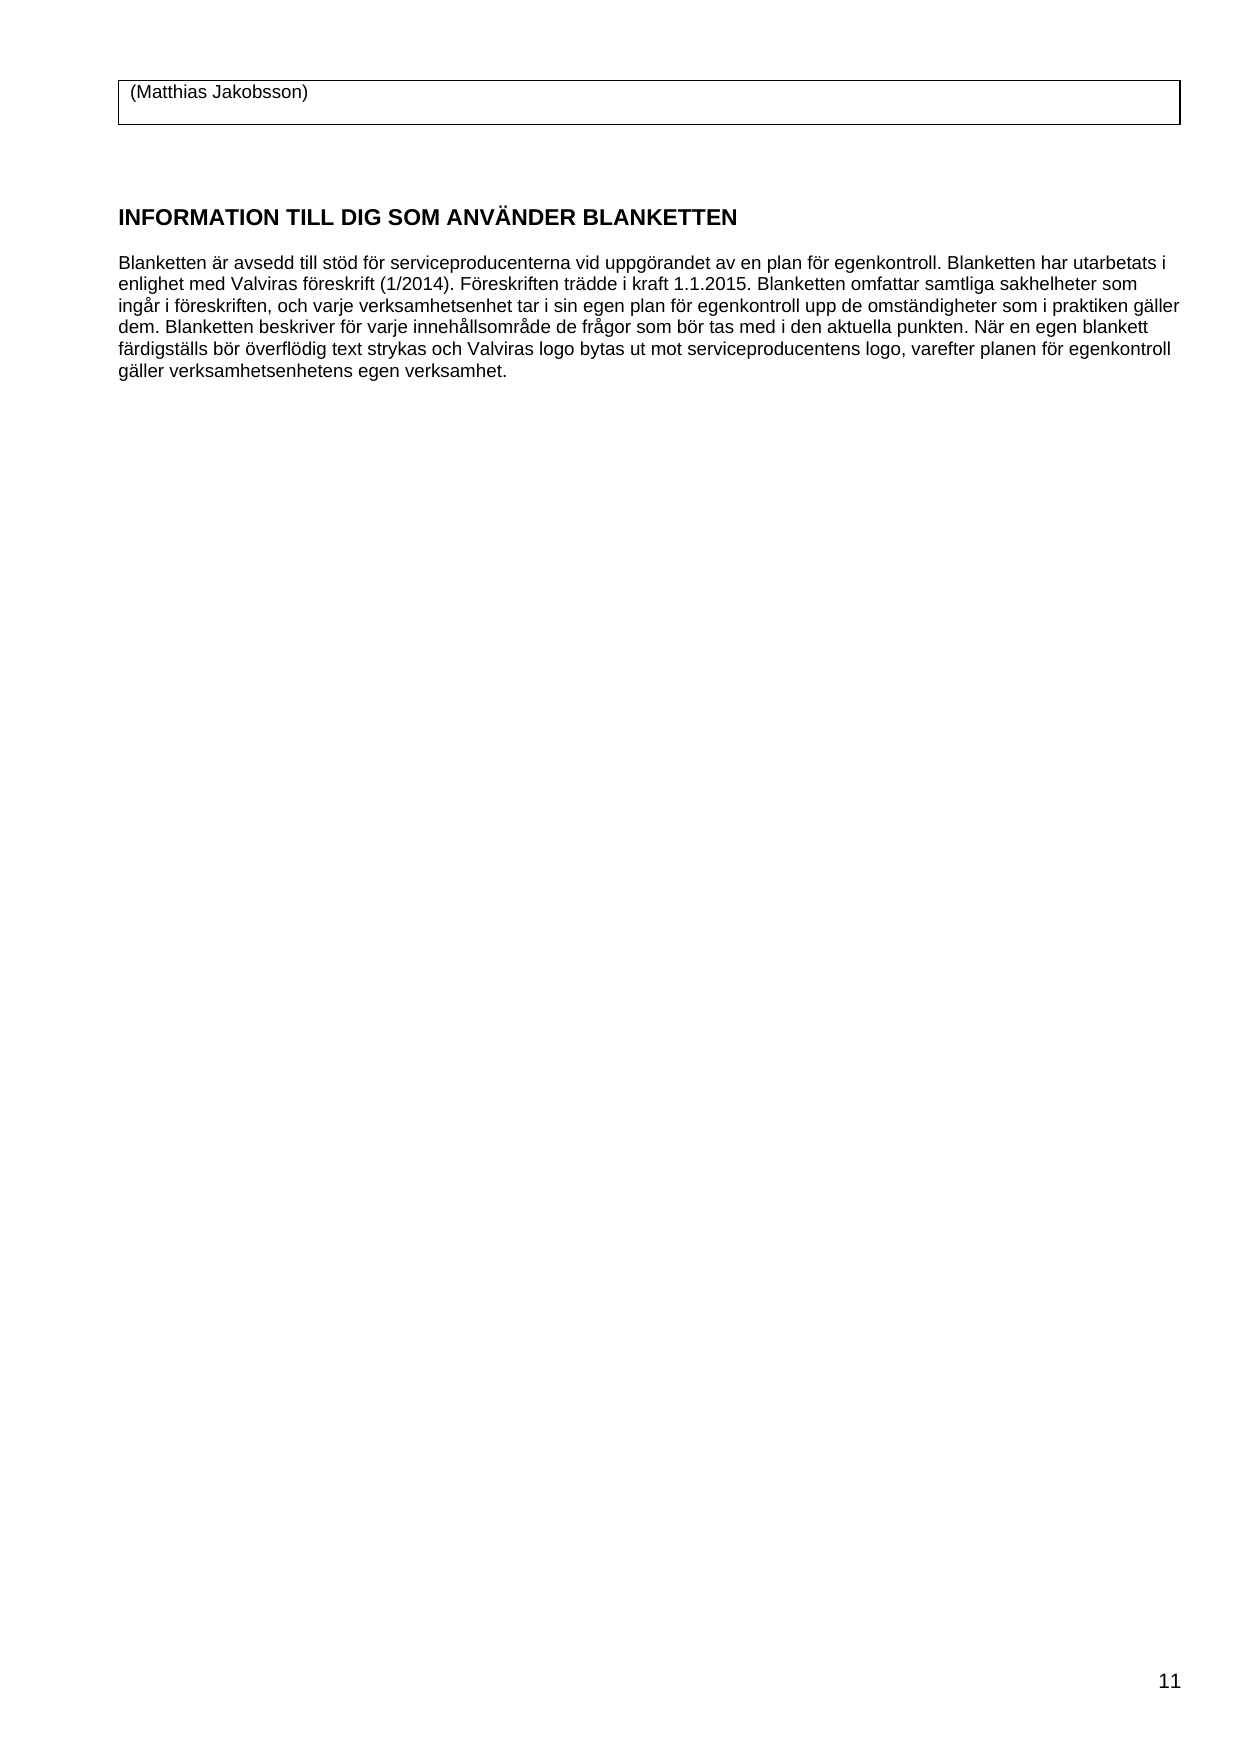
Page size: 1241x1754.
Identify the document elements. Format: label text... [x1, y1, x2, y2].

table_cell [119, 81, 1179, 124]
text Blanketten är avsedd till stöd för serviceproducenterna vid uppgörandet av en plan för egenkontroll. Blanketten har utarbetats i enlighet med Valviras föreskrift (1/2014). Föreskriften trädde i kraft 1.1.2015. Blanketten omfattar samtliga sakhelheter som ingår i föreskriften, och varje verksamhetsenhet tar i sin egen plan för egenkontroll upp de omständigheter som i praktiken gäller dem. Blanketten beskriver för varje innehållsområde de frågor som bör tas med i den aktuella punkten. När en egen blankett färdigställs bör överflödig text strykas och Valviras logo bytas ut mot serviceproducentens logo, varefter planen för egenkontroll gäller verksamhetsenhetens egen verksamhet. [118, 252, 1181, 381]
subtitle INFORMATION TILL DIG SOM ANVÄNDER BLANKETTEN [118, 204, 1181, 230]
